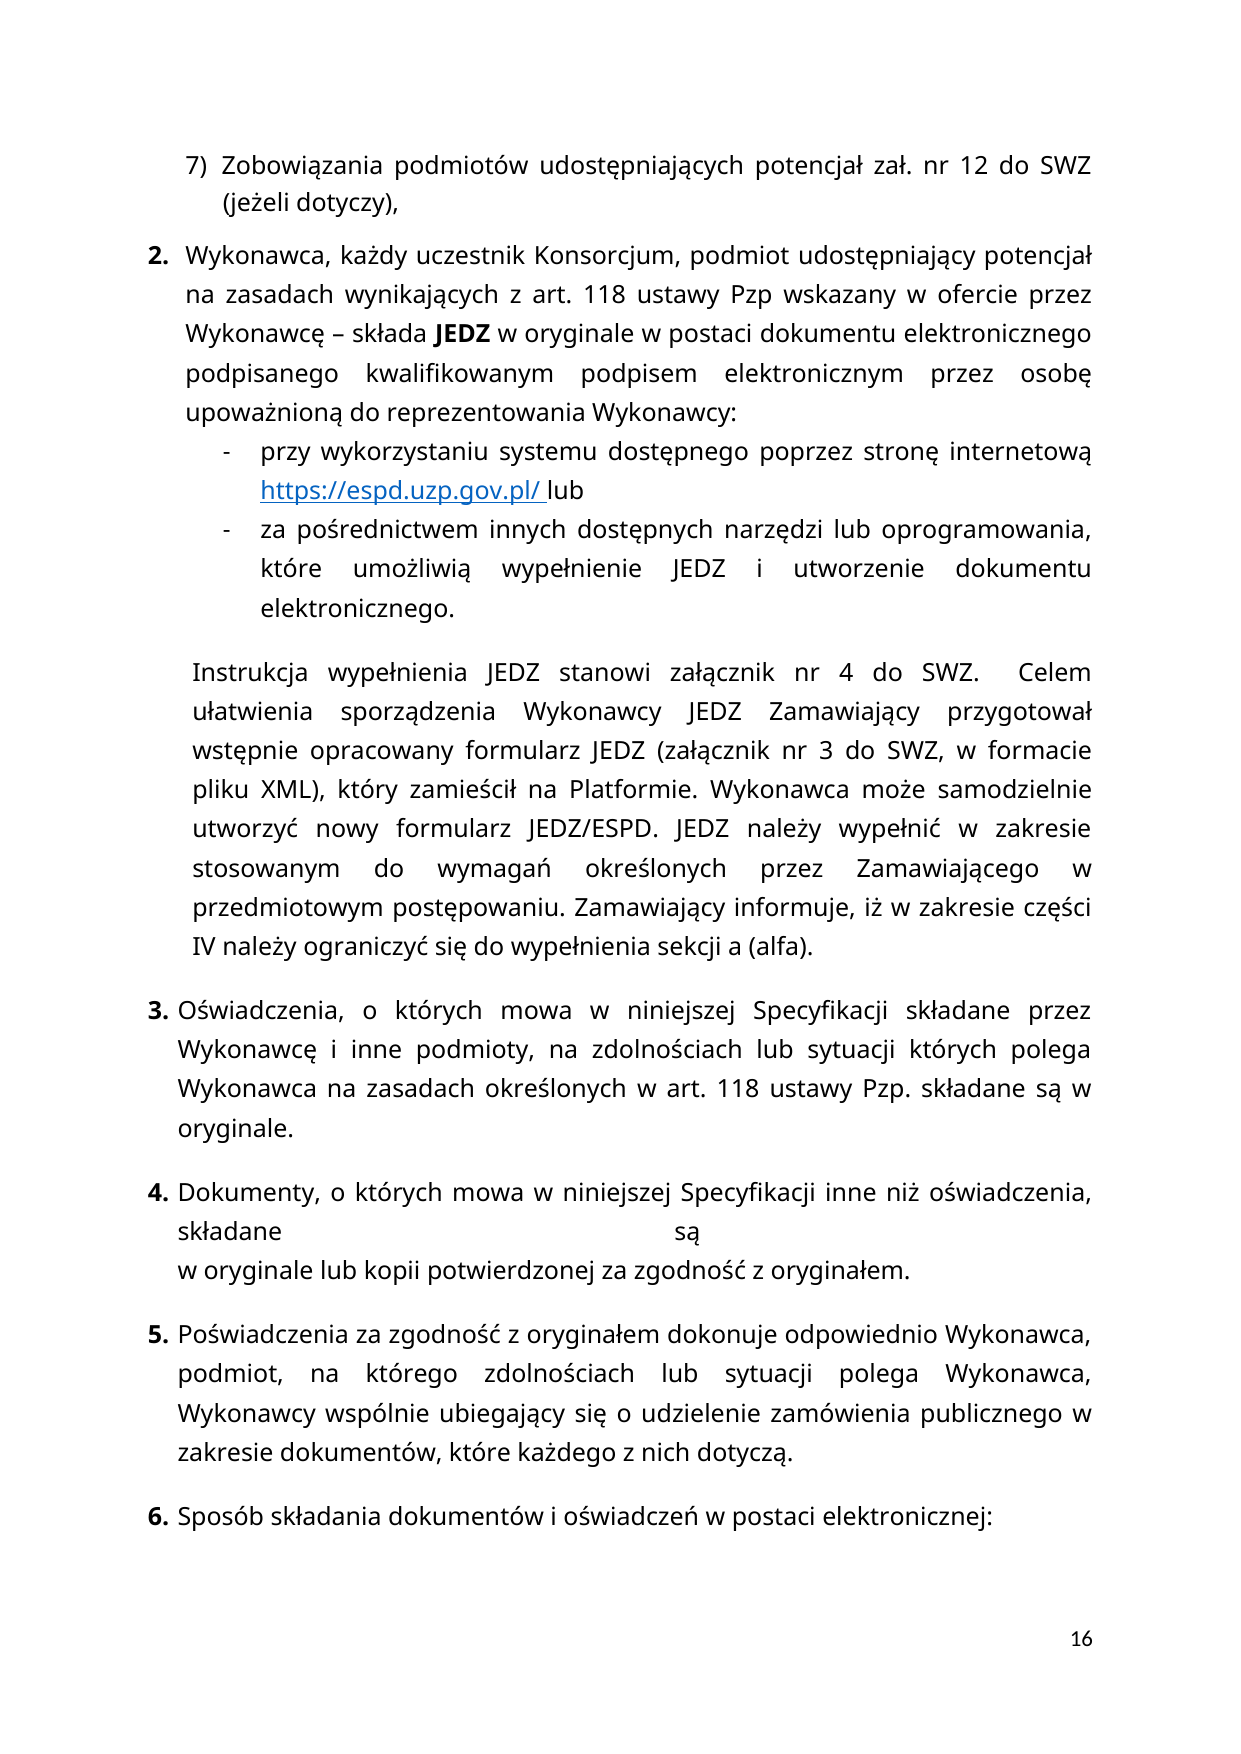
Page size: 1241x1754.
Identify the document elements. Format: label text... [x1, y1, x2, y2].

list Zobowiązania podmiotów udostępniających potencjał zał. nr 12 do SWZ (jeżeli dotyczy), [185, 148, 1093, 218]
list za pośrednictwem innych dostępnych narzędzi lub oprogramowania, które umożliwią wypełnienie JEDZ i utworzenie dokumentu elektronicznego. [223, 512, 1093, 624]
list Dokumenty, o których mowa w niniejszej Specyfikacji inne niż oświadczenia, składane są w oryginale lub kopii potwierdzonej za zgodność z oryginałem. [148, 1174, 1093, 1287]
list Poświadczenia za zgodność z oryginałem dokonuje odpowiednio Wykonawca, podmiot, na którego zdolnościach lub sytuacji polega Wykonawca, Wykonawcy wspólnie ubiegający się o udzielenie zamówienia publicznego w zakresie dokumentów, które każdego z nich dotyczą. [148, 1317, 1093, 1468]
list Wykonawca, każdy uczestnik Konsorcjum, podmiot udostępniający potencjał na zasadach wynikających z art. 118 ustawy Pzp wskazany w ofercie przez Wykonawcę – składa JEDZ w oryginale w postaci dokumentu elektronicznego podpisanego kwalifikowanym podpisem elektronicznym przez osobę upoważnioną do reprezentowania Wykonawcy: [148, 238, 1093, 428]
text Instrukcja wypełnienia JEDZ stanowi załącznik nr 4 do SWZ. Celem ułatwienia sporządzenia Wykonawcy JEDZ Zamawiający przygotował wstępnie opracowany formularz JEDZ (załącznik nr 3 do SWZ, w formacie pliku XML), który zamieścił na Platformie. Wykonawca może samodzielnie utworzyć nowy formularz JEDZ/ESPD. JEDZ należy wypełnić w zakresie stosowanym do wymagań określonych przez Zamawiającego w przedmiotowym postępowaniu. Zamawiający informuje, iż w zakresie części IV należy ograniczyć się do wypełnienia sekcji a (alfa). [192, 654, 1093, 963]
list Sposób składania dokumentów i oświadczeń w postaci elektronicznej: [148, 1499, 1093, 1533]
list przy wykorzystaniu systemu dostępnego poprzez stronę internetową https://espd.uzp.gov.pl/ lub [223, 434, 1093, 507]
list Oświadczenia, o których mowa w niniejszej Specyfikacji składane przez Wykonawcę i inne podmioty, na zdolnościach lub sytuacji których polega Wykonawca na zasadach określonych w art. 118 ustawy Pzp. składane są w oryginale. [148, 993, 1093, 1144]
